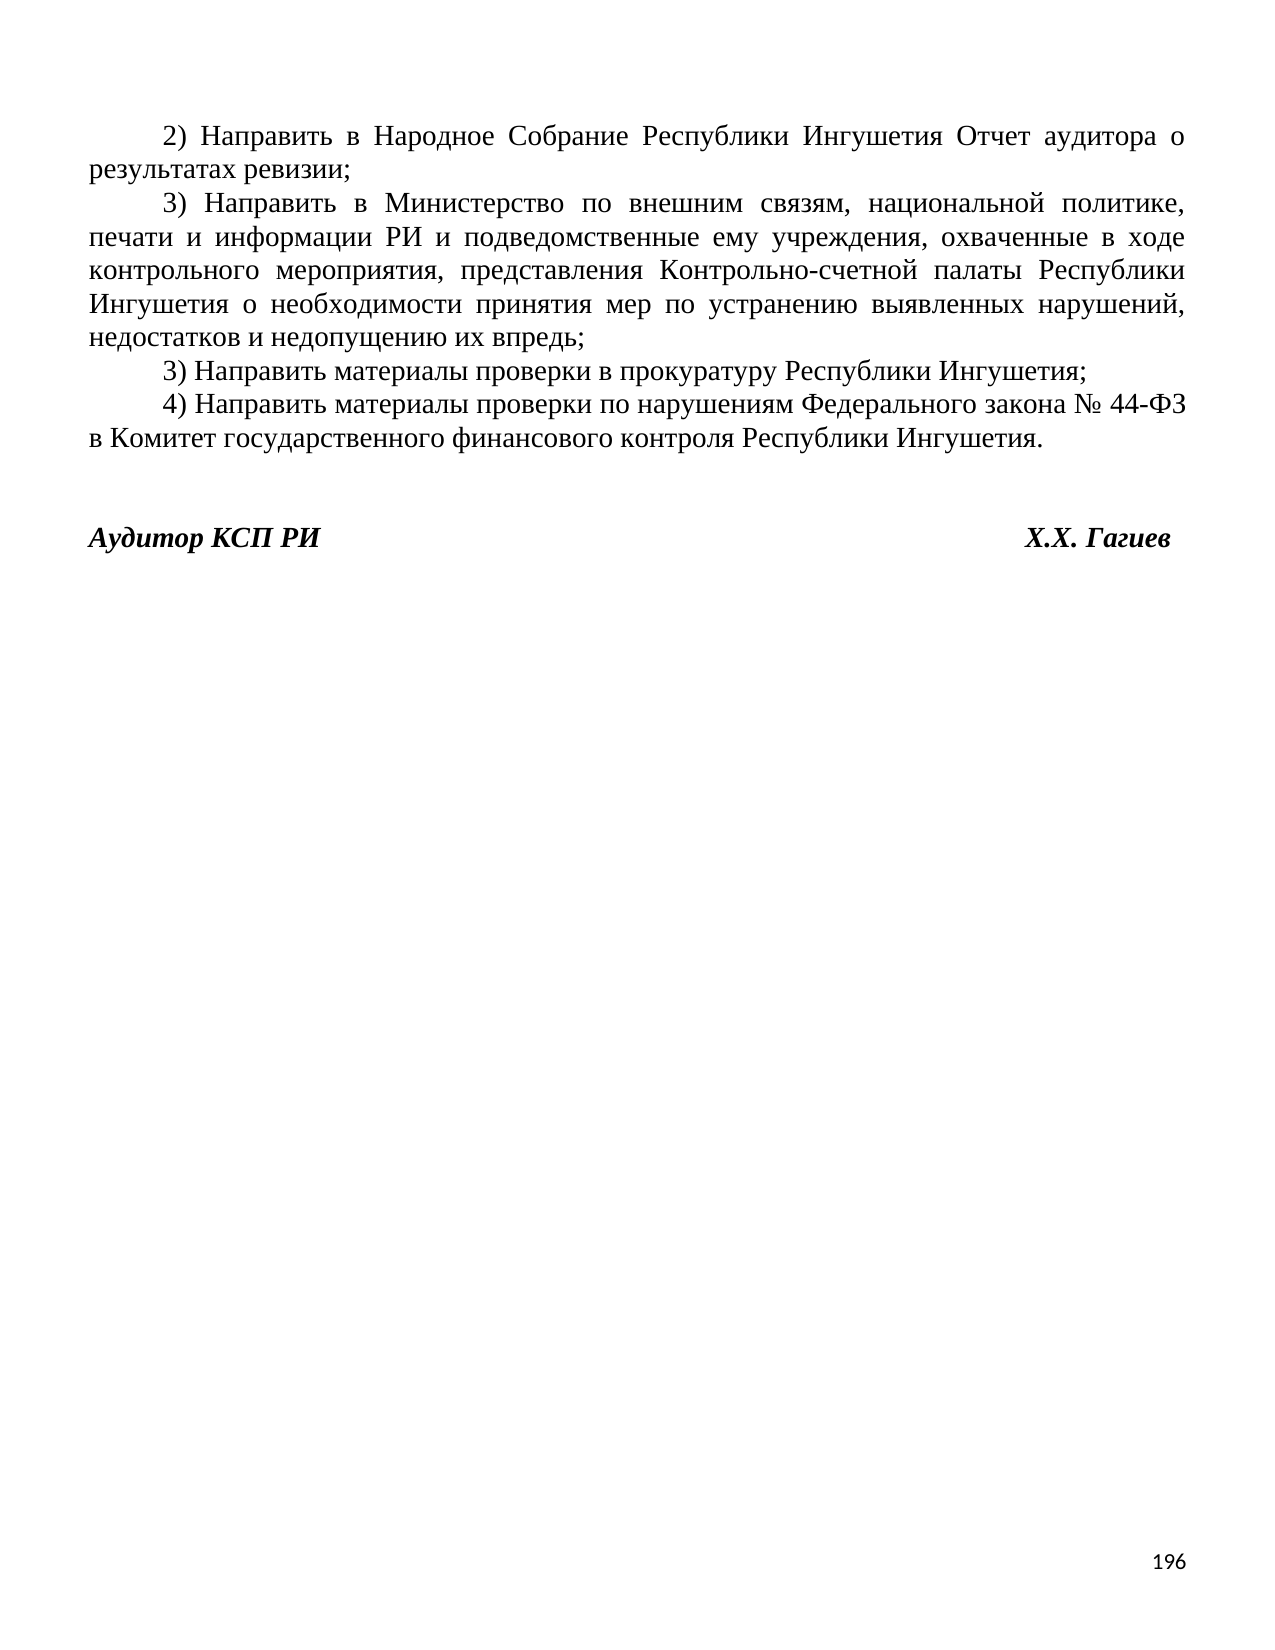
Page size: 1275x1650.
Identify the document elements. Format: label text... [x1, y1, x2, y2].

text 2) Направить в Народное Собрание Республики Ингушетия Отчет аудитора о результатах ревизии; [89, 118, 1186, 185]
text Аудитор КСП РИ Х.Х. Гагиев [89, 521, 1186, 554]
text 3) Направить материалы проверки в прокуратуру Республики Ингушетия; [89, 353, 1186, 386]
text 3) Направить в Министерство по внешним связям, национальной политике, печати и информации РИ и подведомственные ему учреждения, охваченные в ходе контрольного мероприятия, представления Контрольно-счетной палаты Республики Ингушетия о необходимости принятия мер по устранению выявленных нарушений, недостатков и недопущению их впредь; [89, 185, 1186, 353]
text 4) Направить материалы проверки по нарушениям Федерального закона № 44-ФЗ в Комитет государственного финансового контроля Республики Ингушетия. [89, 386, 1186, 453]
